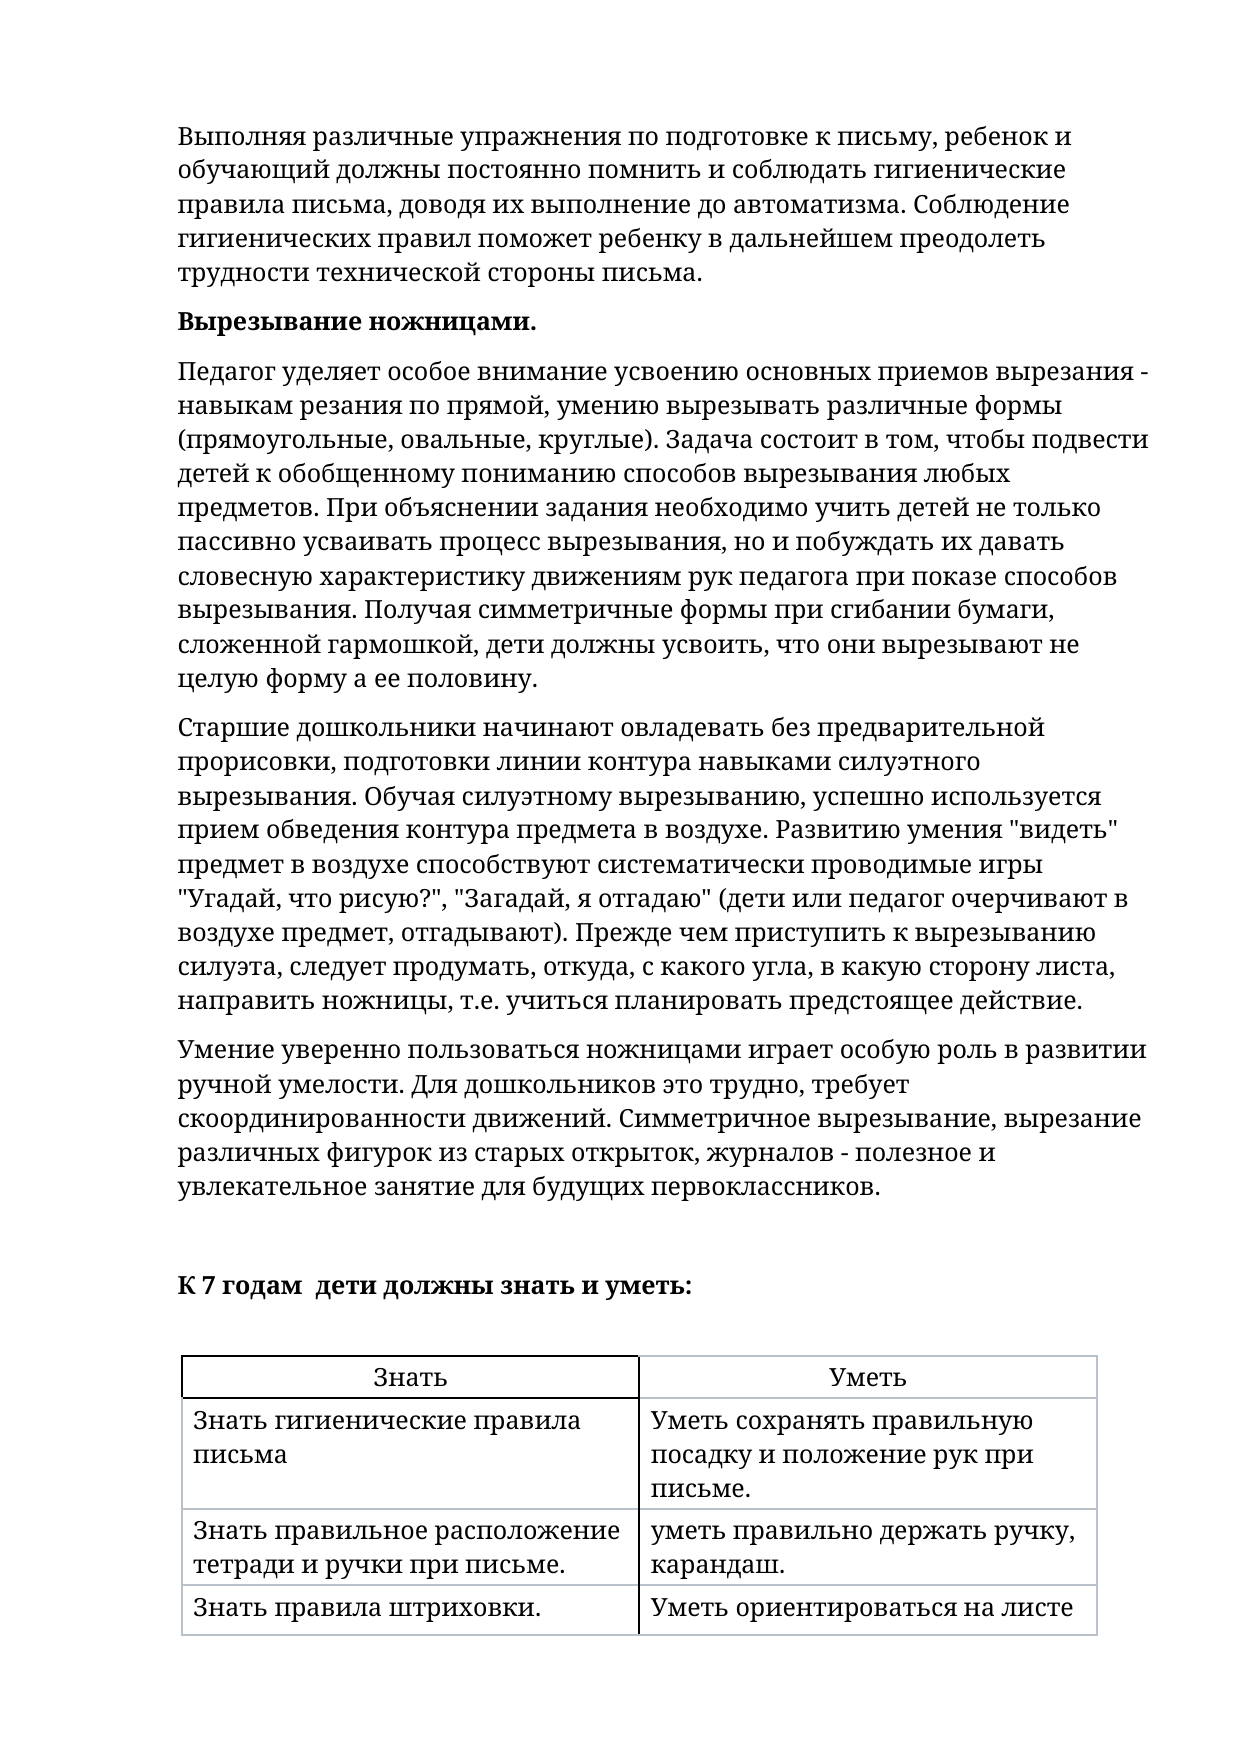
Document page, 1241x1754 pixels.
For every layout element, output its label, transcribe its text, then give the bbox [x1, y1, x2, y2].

text Педагог уделяет особое внимание усвоению основных приемов вырезания - навыкам резания по прямой, умению вырезывать различные формы (прямоугольные, овальные, круглые). Задача состоит в том, чтобы подвести детей к обобщенному пониманию способов вырезывания любых предметов. При объяснении задания необходимо учить детей не только пассивно усваивать процесс вырезывания, но и побуждать их давать словесную характеристику движениям рук педагога при показе способов вырезывания. Получая симметричные формы при сгибании бумаги, сложенной гармошкой, дети должны усвоить, что они вырезывают не целую форму а ее половину. [177, 354, 1152, 694]
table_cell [640, 1586, 1096, 1634]
table_cell уметь правильно держать ручку, карандаш. [640, 1510, 1096, 1584]
text Старшие дошкольники начинают овладевать без предварительной прорисовки, подготовки линии контура навыками силуэтного вырезывания. Обучая силуэтному вырезыванию, успешно используется прием обведения контура предмета в воздухе. Развитию умения "видеть" предмет в воздухе способствуют систематически проводимые игры "Угадай, что рисую?", "Загадай, я отгадаю" (дети или педагог очерчивают в воздухе предмет, отгадывают). Прежде чем приступить к вырезыванию силуэта, следует продумать, откуда, с какого угла, в какую сторону листа, направить ножницы, т.е. учиться планировать предстоящее действие. [177, 710, 1152, 1017]
text Умение уверенно пользоваться ножницами играет особую роль в развитии ручной умелости. Для дошкольников это трудно, требует скоординированности движений. Симметричное вырезывание, вырезание различных фигурок из старых открыток, журналов - полезное и увлекательное занятие для будущих первоклассников. [177, 1032, 1152, 1202]
text К 7 годам дети должны знать и уметь: [177, 1268, 1152, 1302]
table_header Знать [183, 1357, 638, 1397]
table_header Уметь [640, 1357, 1096, 1397]
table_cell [183, 1586, 638, 1634]
table_cell Уметь сохранять правильную посадку и положение рук при письме. [640, 1399, 1096, 1508]
text Выполняя различные упражнения по подготовке к письму, ребенок и обучающий должны постоянно помнить и соблюдать гигиенические правила письма, доводя их выполнение до автоматизма. Соблюдение гигиенических правил поможет ребенку в дальнейшем преодолеть трудности технической стороны письма. [177, 118, 1152, 288]
table_cell Знать гигиенические правила письма [183, 1399, 638, 1508]
table_cell Знать правильное расположение тетради и ручки при письме. [183, 1510, 638, 1584]
text Вырезывание ножницами. [177, 304, 1152, 338]
